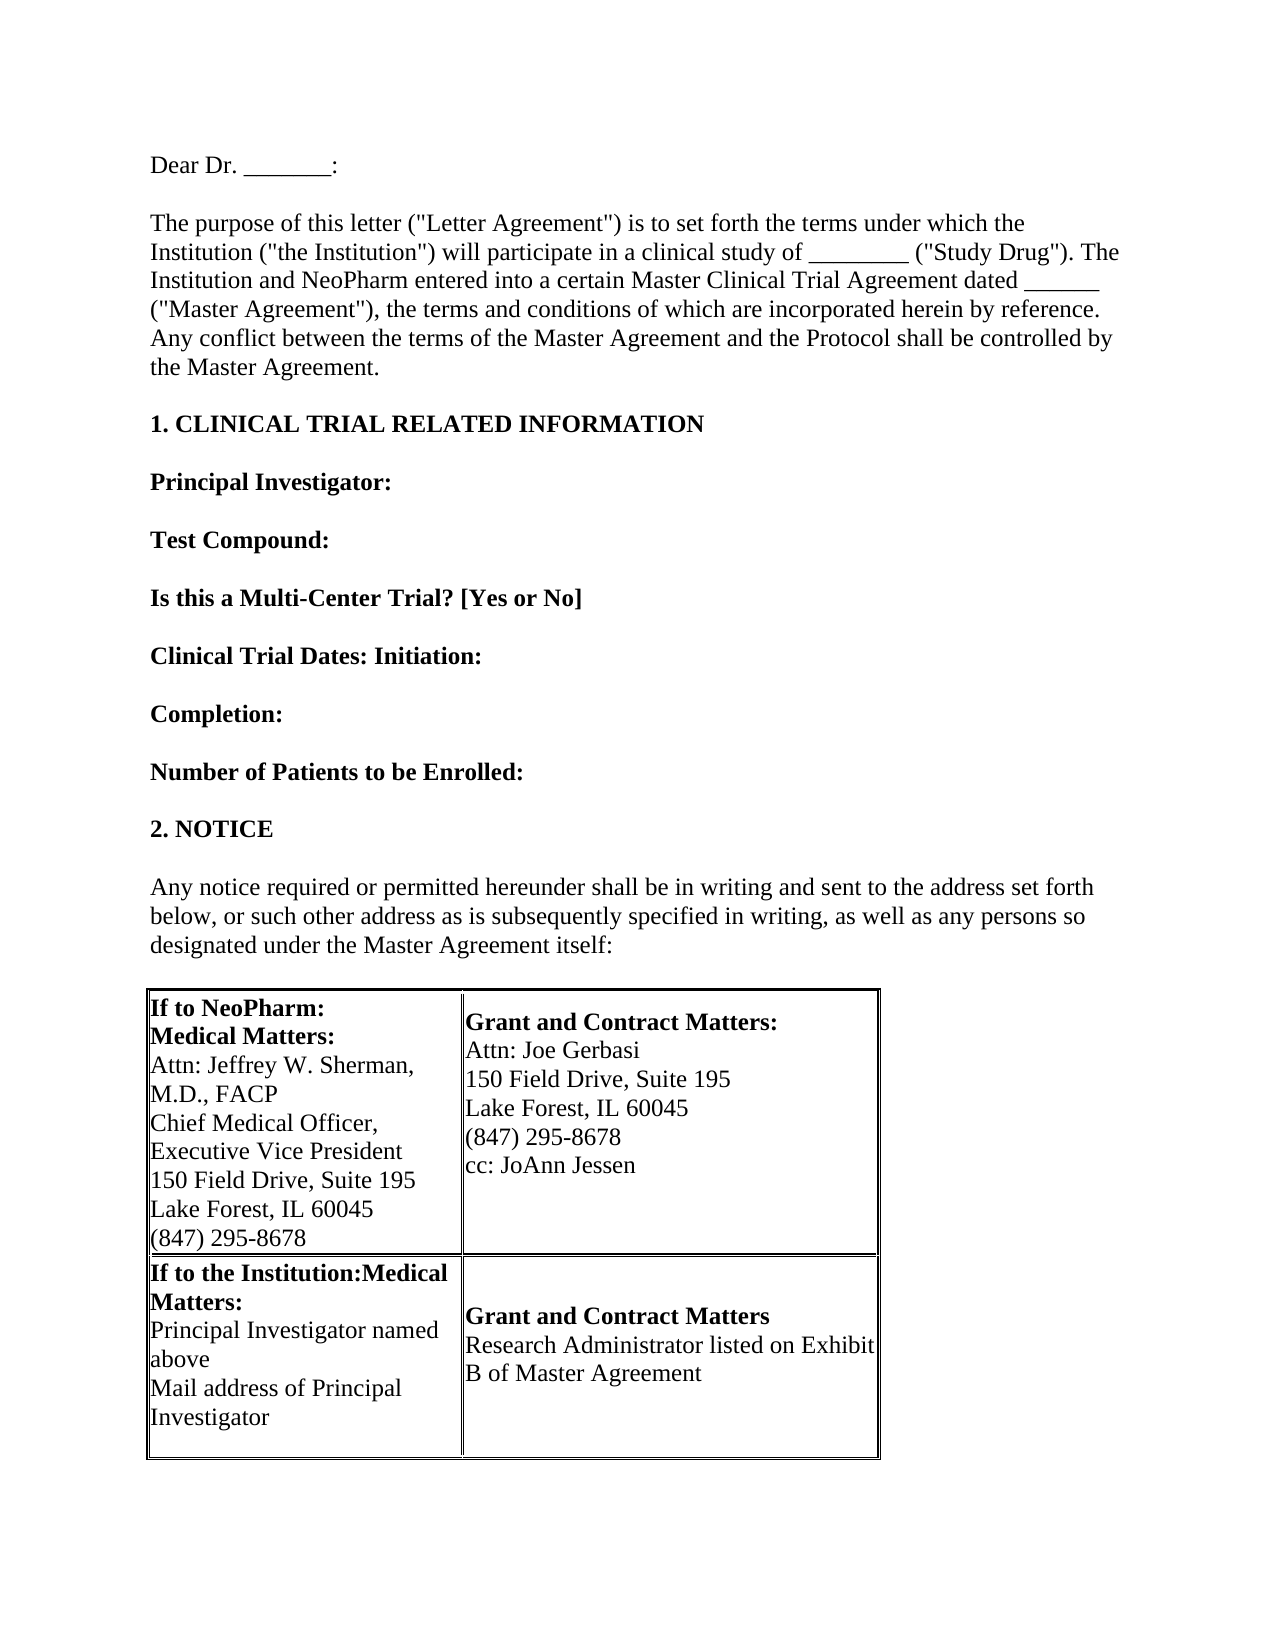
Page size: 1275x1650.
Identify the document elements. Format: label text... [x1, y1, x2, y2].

text Clinical Trial Dates: Initiation: [150, 641, 1125, 669]
text Dear Dr. _______: [150, 150, 1125, 179]
text Completion: [150, 699, 1125, 727]
text Any notice required or permitted hereunder shall be in writing and sent to the address set forth below, or such other address as is subsequently specified in writing, as well as any persons so designated under the Master Agreement itself: [150, 872, 1125, 959]
table_header Grant and Contract Matters: Attn: Joe Gerbasi 150 Field Drive, Suite 195 Lake Forest, IL 60045 (847) 295-8678 cc: JoAnn Jessen [463, 991, 877, 1253]
text Number of Patients to be Enrolled: [150, 757, 1125, 785]
table_header If to NeoPharm: Medical Matters: Attn: Jeffrey W. Sherman, M.D., FACP Chief Medical Officer, Executive Vice President 150 Field Drive, Suite 195 Lake Forest, IL 60045 (847) 295-8678 [150, 991, 463, 1253]
text Is this a Multi-Center Trial? [Yes or No] [150, 583, 1125, 612]
text Test Compound: [150, 525, 1125, 554]
table_cell Grant and Contract Matters Research Administrator listed on Exhibit B of Master Agreement [463, 1253, 878, 1457]
text Principal Investigator: [150, 467, 1125, 496]
text 2. NOTICE [150, 814, 1125, 843]
text The purpose of this letter ("Letter Agreement") is to set forth the terms under which the Institution ("the Institution") will participate in a clinical study of ________ ("Study Drug"). The Institution and NeoPharm entered into a certain Master Clinical Trial Agreement dated ______ ("Master Agreement"), the terms and conditions of which are incorporated herein by reference. Any conflict between the terms of the Master Agreement and the Protocol shall be controlled by the Master Agreement. 1. CLINICAL TRIAL RELATED INFORMATION [150, 208, 1125, 438]
table_cell If to the Institution:Medical Matters: Principal Investigator named above Mail address of Principal Investigator [150, 1253, 463, 1457]
